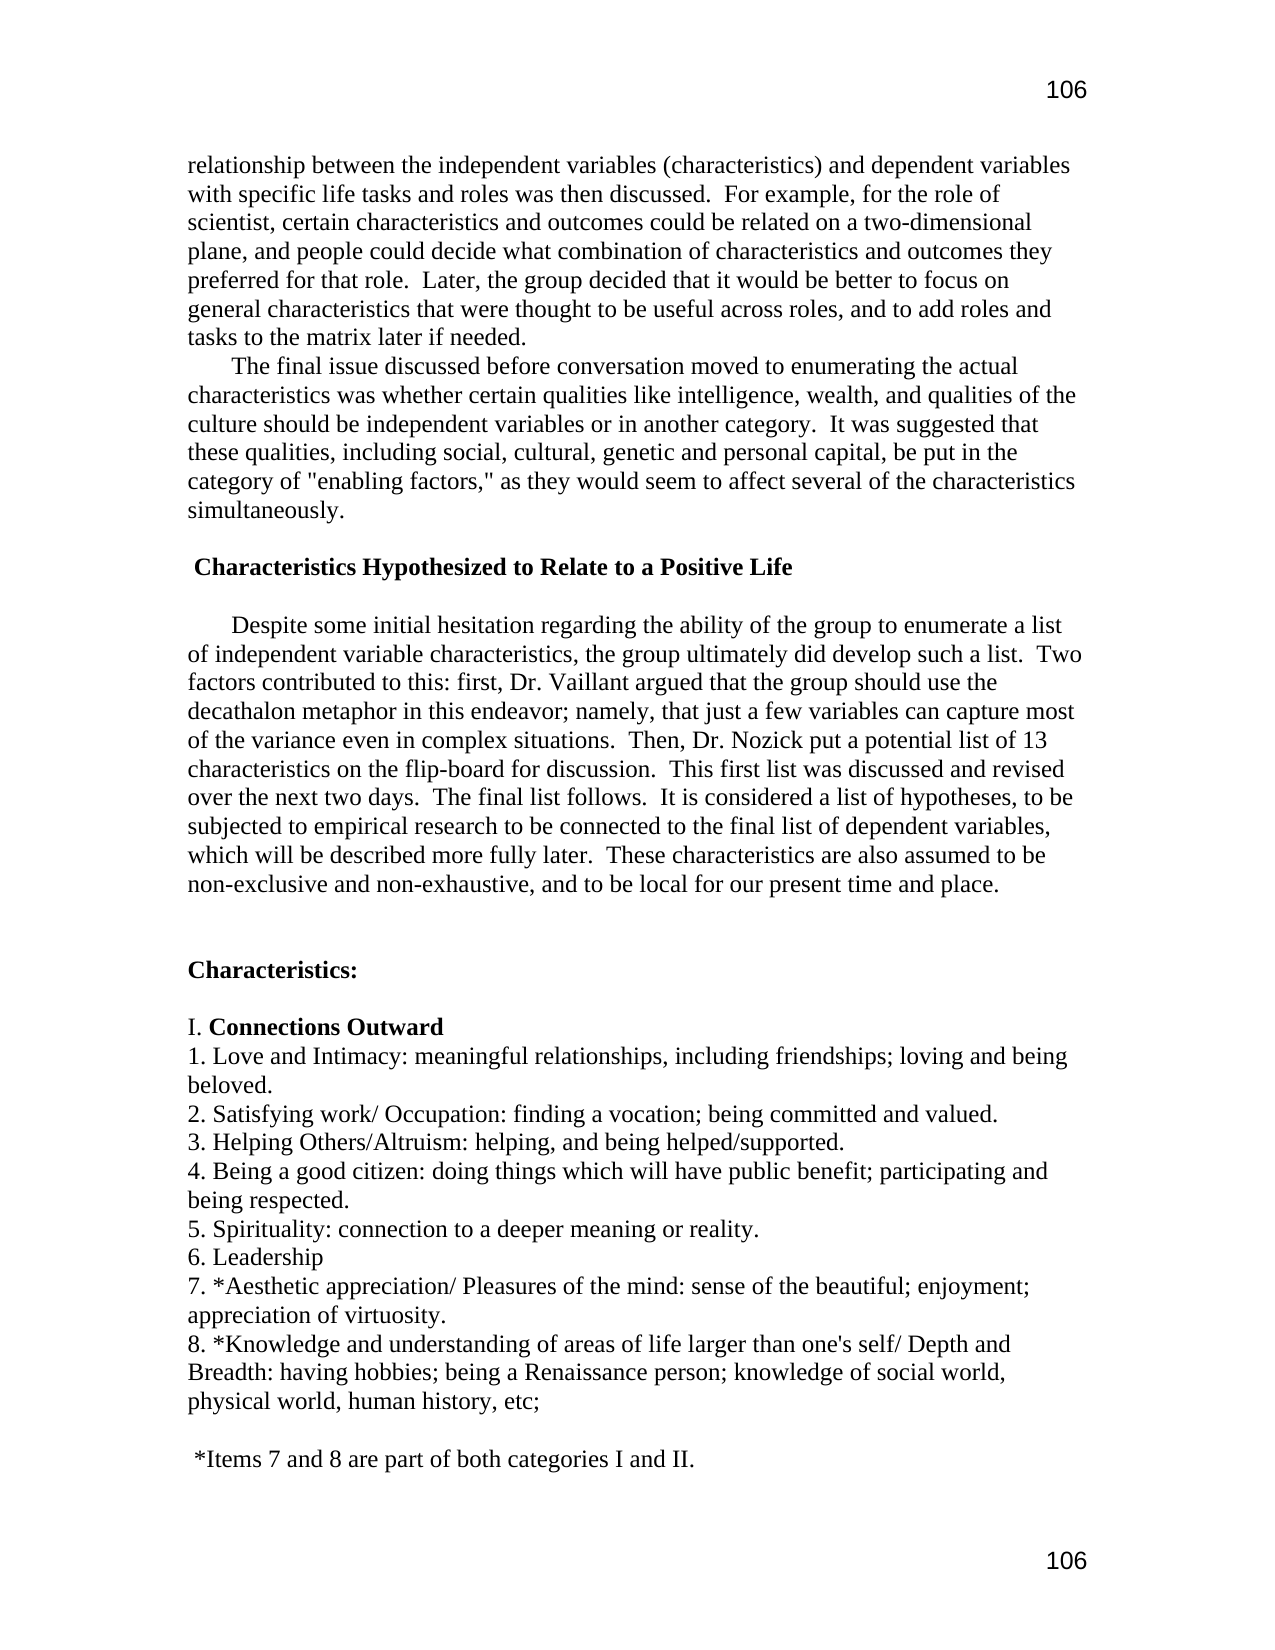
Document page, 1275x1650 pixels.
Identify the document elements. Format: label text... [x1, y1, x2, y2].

text Characteristics Hypothesized to Relate to a Positive Life [187, 552, 1087, 581]
text The final issue discussed before conversation moved to enumerating the actual characteristics was whether certain qualities like intelligence, wealth, and qualities of the culture should be independent variables or in another category. It was suggested that these qualities, including social, cultural, genetic and personal capital, be put in the category of "enabling factors," as they would seem to affect several of the characteristics simultaneously. [187, 351, 1087, 524]
text 7. *Aesthetic appreciation/ Pleasures of the mind: sense of the beautiful; enjoyment; appreciation of virtuosity. [187, 1271, 1087, 1329]
text 5. Spirituality: connection to a deeper meaning or reality. [187, 1214, 1087, 1242]
text 6. Leadership [187, 1242, 1087, 1271]
text 8. *Knowledge and understanding of areas of life larger than one's self/ Depth and Breadth: having hobbies; being a Renaissance person; knowledge of social world, physical world, human history, etc; [187, 1329, 1087, 1415]
text Characteristics: [187, 955, 1087, 984]
text Despite some initial hesitation regarding the ability of the group to enumerate a list of independent variable characteristics, the group ultimately did develop such a list. Two factors contributed to this: first, Dr. Vaillant argued that the group should use the decathalon metaphor in this endeavor; namely, that just a few variables can capture most of the variance even in complex situations. Then, Dr. Nozick put a potential list of 13 characteristics on the flip-board for discussion. This first list was discussed and revised over the next two days. The final list follows. It is considered a list of hypotheses, to be subjected to empirical research to be connected to the final list of dependent variables, which will be described more fully later. These characteristics are also assumed to be non-exclusive and non-exhaustive, and to be local for our present time and place. [187, 610, 1087, 897]
text 4. Being a good citizen: doing things which will have public benefit; participating and being respected. [187, 1156, 1087, 1214]
text 2. Satisfying work/ Occupation: finding a vocation; being committed and valued. [187, 1099, 1087, 1127]
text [187, 150, 1087, 351]
text I. Connections Outward [187, 1012, 1087, 1041]
text 3. Helping Others/Altruism: helping, and being helped/supported. [187, 1127, 1087, 1156]
text *Items 7 and 8 are part of both categories I and II. [187, 1444, 1087, 1472]
text 1. Love and Intimacy: meaningful relationships, including friendships; loving and being beloved. [187, 1041, 1087, 1099]
